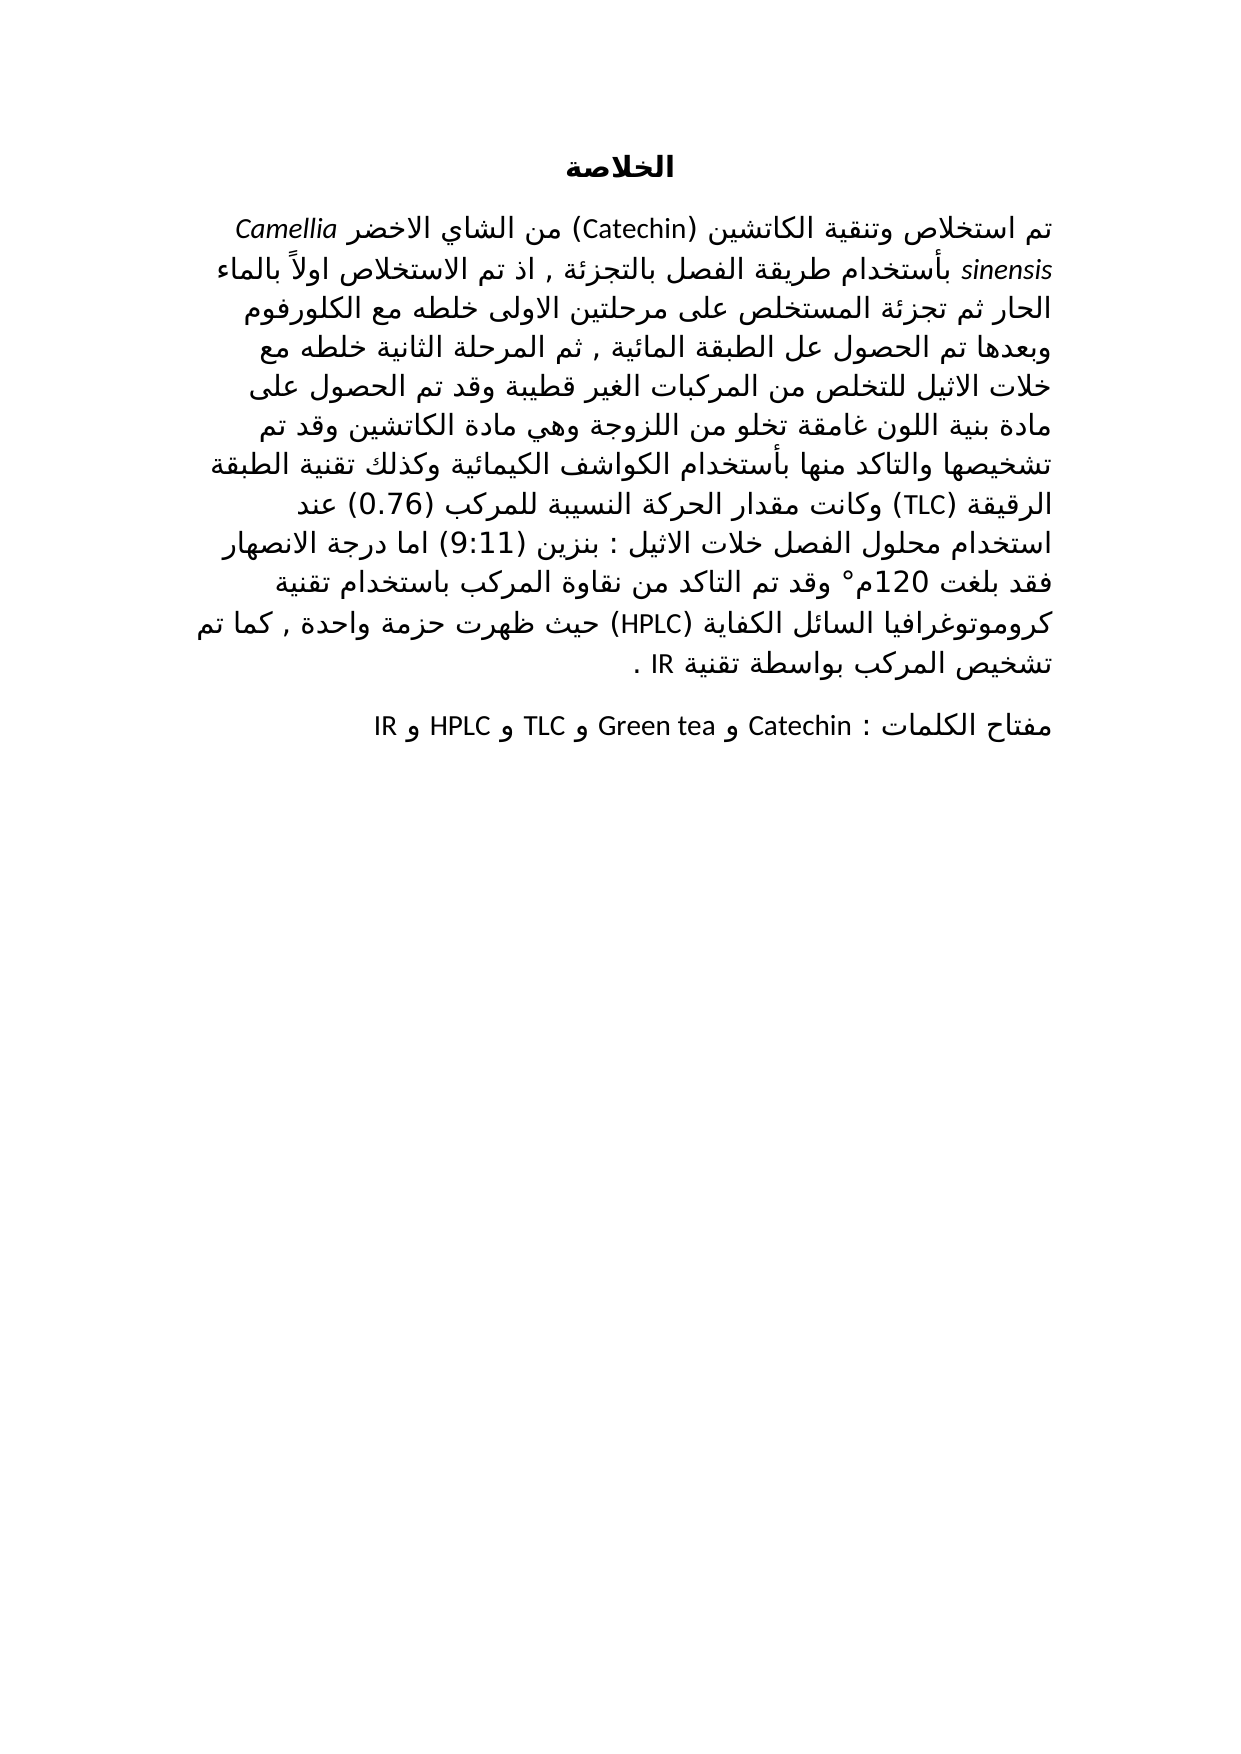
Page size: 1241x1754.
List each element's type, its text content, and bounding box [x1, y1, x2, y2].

text الخلاصة [187, 150, 1053, 184]
text تم استخلاص وتنقية الكاتشين (Catechin) من الشاي الاخضر Camellia sinensis بأستخدام طريقة الفصل بالتجزئة , اذ تم الاستخلاص اولاً بالماء الحار ثم تجزئة المستخلص على مرحلتين الاولى خلطه مع الكلورفوم وبعدها تم الحصول عل الطبقة المائية , ثم المرحلة الثانية خلطه مع خلات الاثيل للتخلص من المركبات الغير قطيبة وقد تم الحصول على مادة بنية اللون غامقة تخلو من اللزوجة وهي مادة الكاتشين وقد تم تشخيصها والتاكد منها بأستخدام الكواشف الكيمائية وكذلك تقنية الطبقة الرقيقة (TLC) وكانت مقدار الحركة النسيبة للمركب (0.76) عند استخدام محلول الفصل خلات الاثيل : بنزين (9:11) اما درجة الانصهار فقد بلغت 120م° وقد تم التاكد من نقاوة المركب باستخدام تقنية كروموتوغرافيا السائل الكفاية (HPLC) حيث ظهرت حزمة واحدة , كما تم تشخيص المركب بواسطة تقنية IR . [187, 210, 1053, 681]
text مفتاح الكلمات : Catechin و Green tea و TLC و HPLC و IR [187, 707, 1053, 743]
